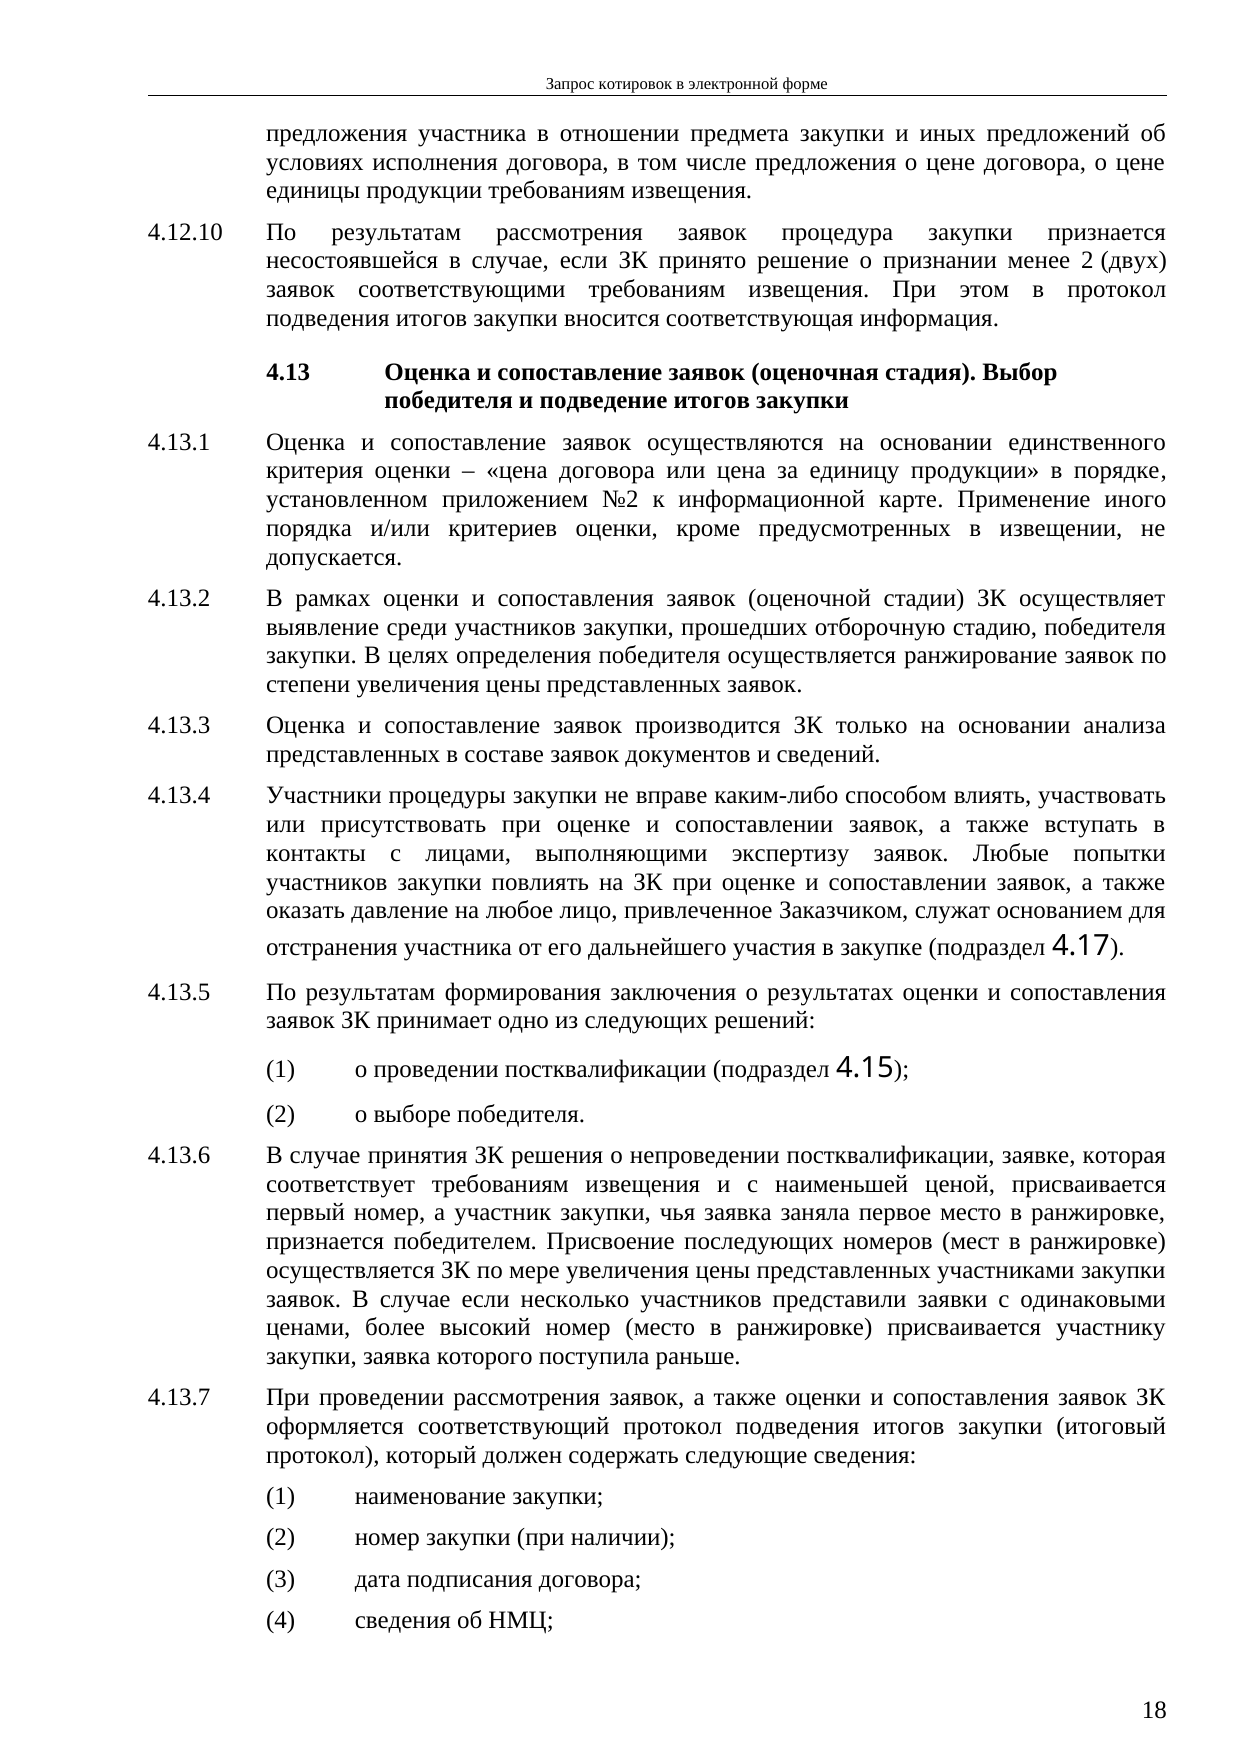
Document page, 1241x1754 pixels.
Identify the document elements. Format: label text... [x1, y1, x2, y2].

text Оценка и сопоставление заявок производится ЗК только на основании анализа представленных в составе заявок документов и сведений. [148, 711, 1167, 768]
text наименование закупки; [266, 1481, 1167, 1510]
text В рамках оценки и сопоставления заявок (оценочной стадии) ЗК осуществляет выявление среди участников закупки, прошедших отборочную стадию, победителя закупки. В целях определения победителя осуществляется ранжирование заявок по степени увеличения цены представленных заявок. [148, 583, 1167, 698]
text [148, 118, 1167, 204]
text номер закупки (при наличии); [266, 1522, 1167, 1551]
text о выборе победителя. [266, 1099, 1167, 1127]
text В случае принятия ЗК решения о непроведении постквалификации, заявке, которая соответствует требованиям извещения и с наименьшей ценой, присваивается первый номер, а участник закупки, чья заявка заняла первое место в ранжировке, признается победителем. Присвоение последующих номеров (мест в ранжировке) осуществляется ЗК по мере увеличения цены представленных участниками закупки заявок. В случае если несколько участников представили заявки с одинаковыми ценами, более высокий номер (место в ранжировке) присваивается участнику закупки, заявка которого поступила раньше. [148, 1140, 1167, 1370]
text о проведении постквалификации (подраздел 4.15); [266, 1047, 1167, 1086]
text При проведении рассмотрения заявок, а также оценки и сопоставления заявок ЗК оформляется соответствующий протокол подведения итогов закупки (итоговый протокол), который должен содержать следующие сведения: [148, 1382, 1167, 1469]
text дата подписания договора; [266, 1564, 1167, 1592]
text Оценка и сопоставление заявок (оценочная стадия). Выбор победителя и подведение итогов закупки [266, 357, 1167, 414]
text сведения об НМЦ; [266, 1605, 1167, 1634]
text По результатам рассмотрения заявок процедура закупки признается несостоявшейся в случае, если ЗК принято решение о признании менее 2 (двух) заявок соответствующими требованиям извещения. При этом в протокол подведения итогов закупки вносится соответствующая информация. [148, 217, 1167, 332]
text Оценка и сопоставление заявок осуществляются на основании единственного критерия оценки – «цена договора или цена за единицу продукции» в порядке, установленном приложением №2 к информационной карте. Применение иного порядка и/или критериев оценки, кроме предусмотренных в извещении, не допускается. [148, 427, 1167, 571]
text По результатам формирования заключения о результатах оценки и сопоставления заявок ЗК принимает одно из следующих решений: [148, 977, 1167, 1034]
text Участники процедуры закупки не вправе каким-либо способом влиять, участвовать или присутствовать при оценке и сопоставлении заявок, а также вступать в контакты с лицами, выполняющими экспертизу заявок. Любые попытки участников закупки повлиять на ЗК при оценке и сопоставлении заявок, а также оказать давление на любое лицо, привлеченное Заказчиком, служат основанием для отстранения участника от его дальнейшего участия в закупке (подраздел 4.17). [148, 781, 1167, 964]
